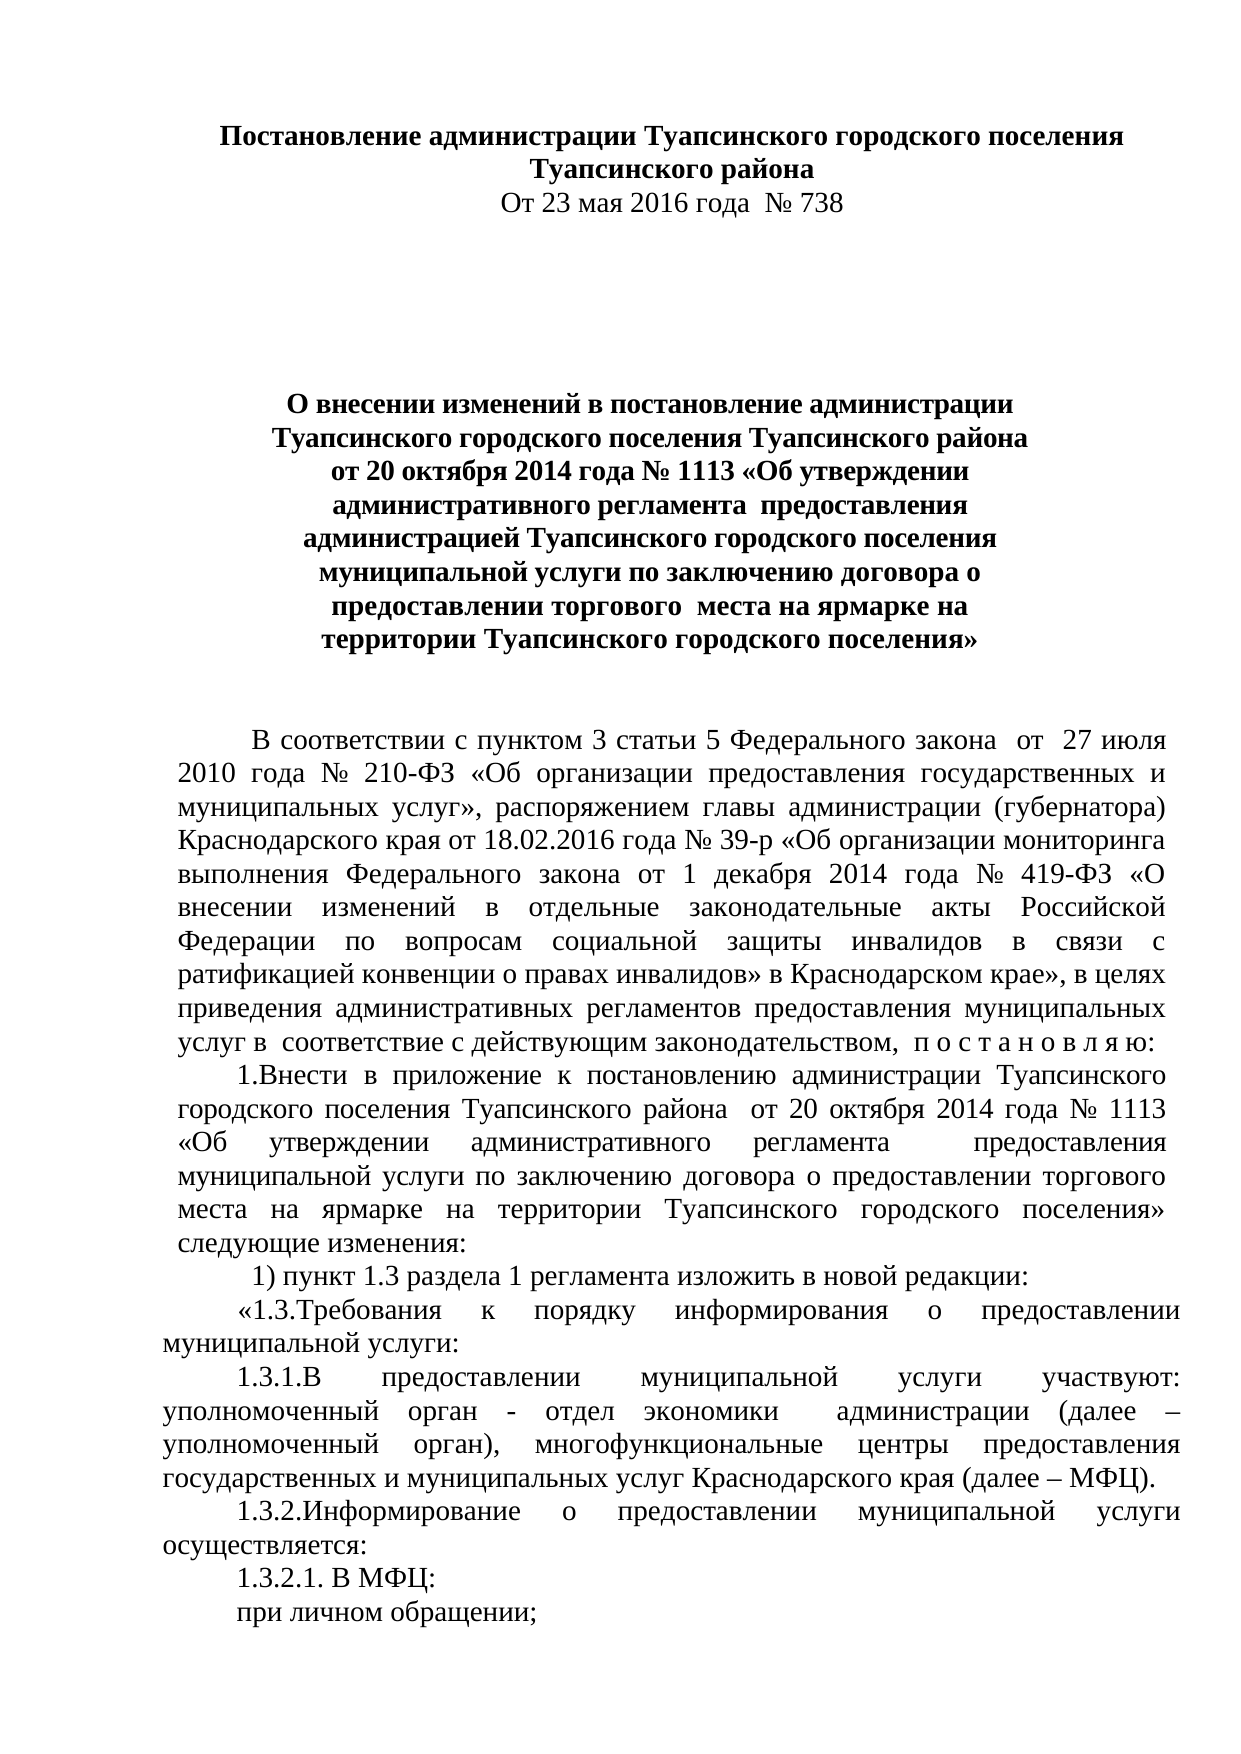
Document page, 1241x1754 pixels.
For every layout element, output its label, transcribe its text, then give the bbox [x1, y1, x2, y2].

text 1.3.2.1. В МФЦ: [162, 1560, 1181, 1594]
text О внесении изменений в постановление администрации Туапсинского городского поселения Туапсинского района от 20 октября 2014 года № 1113 «Об утверждении административного регламента предоставления администрацией Туапсинского городского поселения муниципальной услуги по заключению договора о предоставлении торгового места на ярмарке на территории Туапсинского городского поселения» [251, 386, 1048, 655]
text «1.3.Требования к порядку информирования о предоставлении муниципальной услуги: [162, 1292, 1181, 1359]
text В соответствии с пунктом 3 статьи 5 Федерального закона от 27 июля 2010 года № 210-ФЗ «Об организации предоставления государственных и муниципальных услуг», распоряжением главы администрации (губернатора) Краснодарского края от 18.02.2016 года № 39-р «Об организации мониторинга выполнения Федерального закона от 1 декабря 2014 года № 419-ФЗ «О внесении изменений в отдельные законодательные акты Российской Федерации по вопросам социальной защиты инвалидов в связи с ратификацией конвенции о правах инвалидов» в Краснодарском крае», в целях приведения административных регламентов предоставления муниципальных услуг в соответствие с действующим законодательством, п о с т а н о в л я ю: [177, 722, 1167, 1057]
text 1.3.1.В предоставлении муниципальной услуги участвуют: уполномоченный орган - отдел экономики администрации (далее – уполномоченный орган), многофункциональные центры предоставления государственных и муниципальных услуг Краснодарского края (далее – МФЦ). [162, 1359, 1181, 1493]
text 1.Внести в приложение к постановлению администрации Туапсинского городского поселения Туапсинского района от 20 октября 2014 года № 1113 «Об утверждении административного регламента предоставления муниципальной услуги по заключению договора о предоставлении торгового места на ярмарке на территории Туапсинского городского поселения» следующие изменения: [177, 1057, 1167, 1258]
text 1.3.2.Информирование о предоставлении муниципальной услуги осуществляется: [162, 1493, 1181, 1560]
text От 23 мая 2016 года № 738 [162, 185, 1181, 219]
text 1) пункт 1.3 раздела 1 регламента изложить в новой редакции: [177, 1258, 1167, 1292]
text при личном обращении; [162, 1594, 1181, 1627]
text Постановление администрации Туапсинского городского поселения Туапсинского района [162, 118, 1181, 185]
